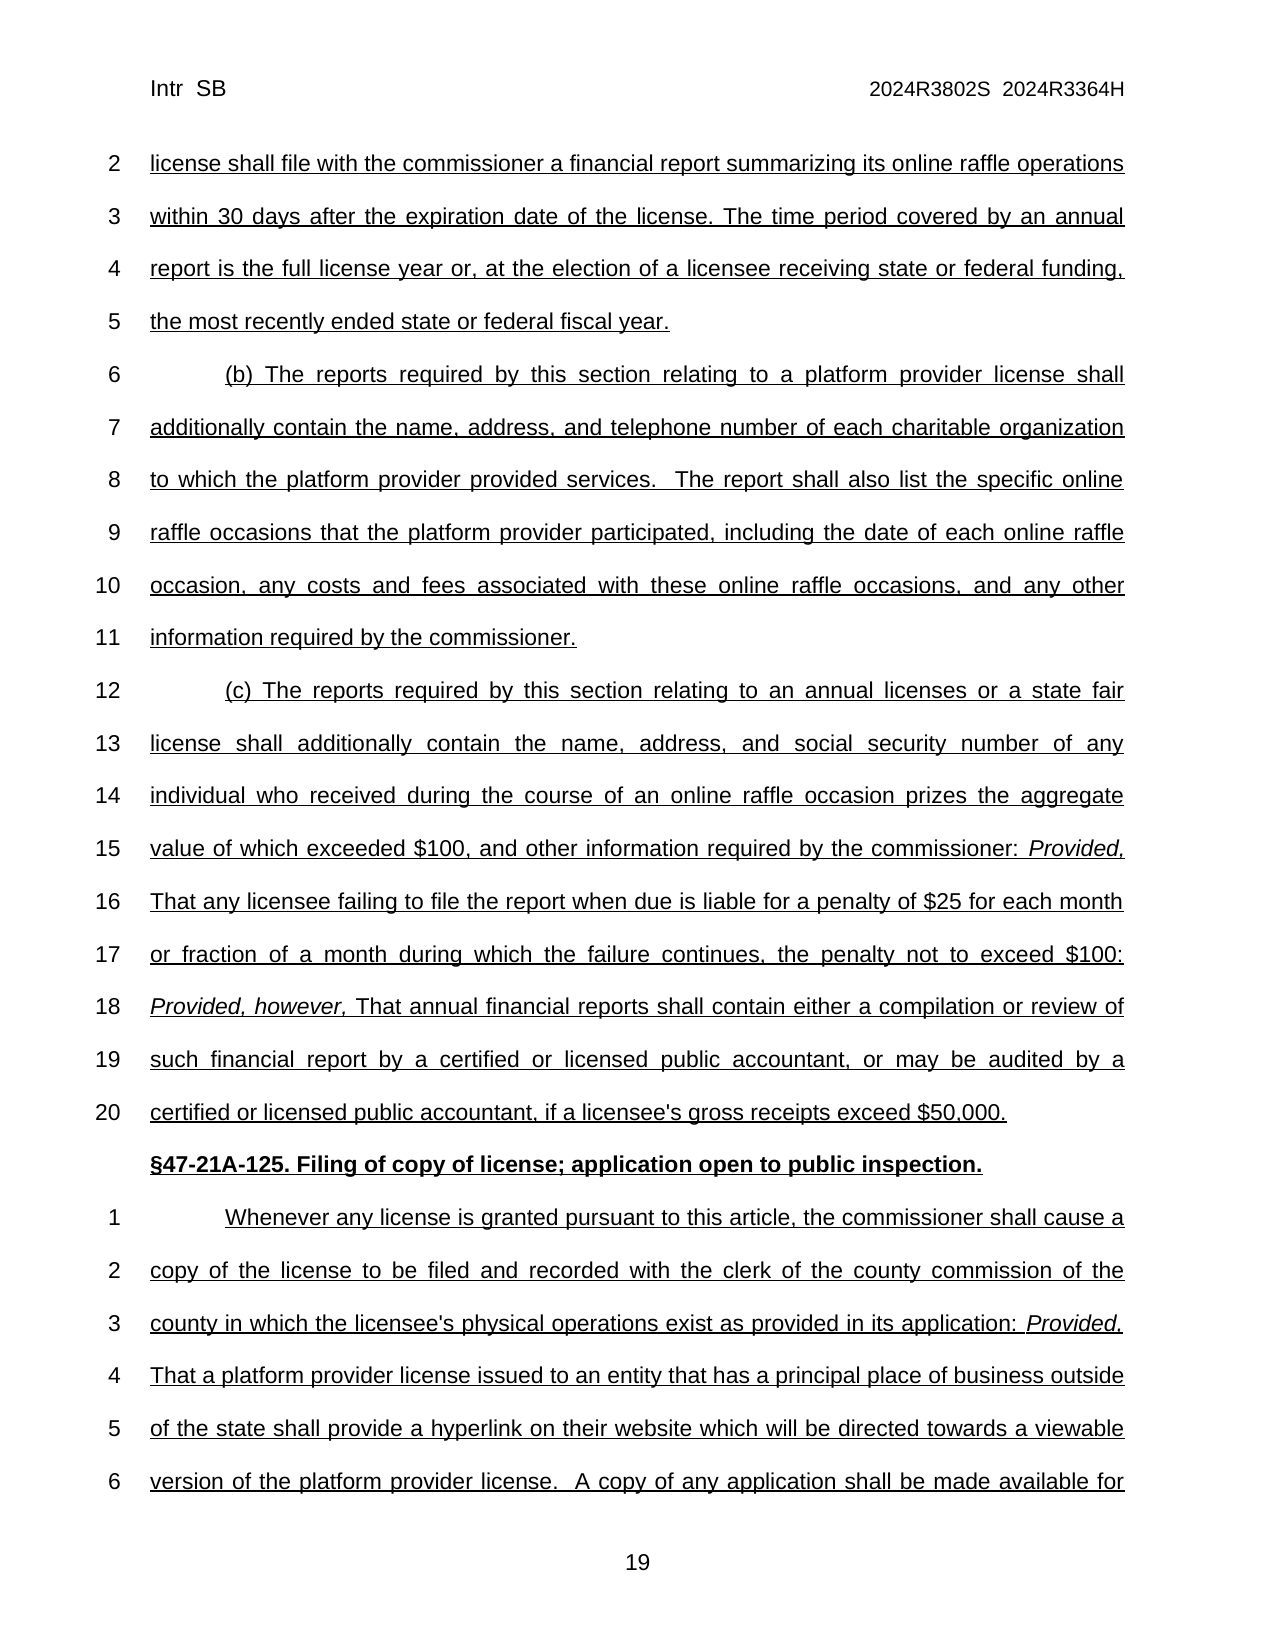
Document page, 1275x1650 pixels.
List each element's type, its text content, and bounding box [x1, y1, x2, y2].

text (b) The reports required by this section relating to a platform provider license shall additionally contain the name, address, and telephone number of each charitable organization to which the platform provider provided services. The report shall also list the specific online raffle occasions that the platform provider participated, including the date of each online raffle occasion, any costs and fees associated with these online raffle occasions, and any other information required by the commissioner. [150, 596, 1125, 651]
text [150, 1439, 1125, 1490]
text (b) The reports required by this section relating to a platform provider license shall additionally contain the name, address, and telephone number of each charitable organization to which the platform provider provided services. The report shall also list the specific online raffle occasions that the platform provider participated, including the date of each online raffle occasion, any costs and fees associated with these online raffle occasions, and any other information required by the commissioner. [150, 543, 1125, 594]
text (c) The reports required by this section relating to an annual licenses or a state fair license shall additionally contain the name, address, and social security number of any individual who received during the course of an online raffle occasion prizes the aggregate value of which exceeded $100, and other information required by the commissioner: Provided, That any licensee failing to file the report when due is liable for a penalty of $25 for each month or fraction of a month during which the failure continues, the penalty not to exceed $100: Provided, however, That annual financial reports shall contain either a compilation or review of such financial report by a certified or licensed public accountant, or may be audited by a certified or licensed public accountant, if a licensee's gross receipts exceed $50,000. [150, 1070, 1125, 1125]
text (c) The reports required by this section relating to an annual licenses or a state fair license shall additionally contain the name, address, and social security number of any individual who received during the course of an online raffle occasion prizes the aggregate value of which exceeded $100, and other information required by the commissioner: Provided, That any licensee failing to file the report when due is liable for a penalty of $25 for each month or fraction of a month during which the failure continues, the penalty not to exceed $100: Provided, however, That annual financial reports shall contain either a compilation or review of such financial report by a certified or licensed public accountant, or may be audited by a certified or licensed public accountant, if a licensee's gross receipts exceed $50,000. [150, 677, 1125, 858]
subtitle §47-21A-125. Filing of copy of license; application open to public inspection. [150, 1151, 1125, 1178]
text (b) The reports required by this section relating to a platform provider license shall additionally contain the name, address, and telephone number of each charitable organization to which the platform provider provided services. The report shall also list the specific online raffle occasions that the platform provider participated, including the date of each online raffle occasion, any costs and fees associated with these online raffle occasions, and any other information required by the commissioner. [150, 361, 1125, 436]
text (b) The reports required by this section relating to a platform provider license shall additionally contain the name, address, and telephone number of each charitable organization to which the platform provider provided services. The report shall also list the specific online raffle occasions that the platform provider participated, including the date of each online raffle occasion, any costs and fees associated with these online raffle occasions, and any other information required by the commissioner. [150, 438, 1125, 542]
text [150, 150, 1125, 173]
text (c) The reports required by this section relating to an annual licenses or a state fair license shall additionally contain the name, address, and social security number of any individual who received during the course of an online raffle occasion prizes the aggregate value of which exceeded $100, and other information required by the commissioner: Provided, That any licensee failing to file the report when due is liable for a penalty of $25 for each month or fraction of a month during which the failure continues, the penalty not to exceed $100: Provided, however, That annual financial reports shall contain either a compilation or review of such financial report by a certified or licensed public accountant, or may be audited by a certified or licensed public accountant, if a licensee's gross receipts exceed $50,000. [150, 859, 1125, 1069]
